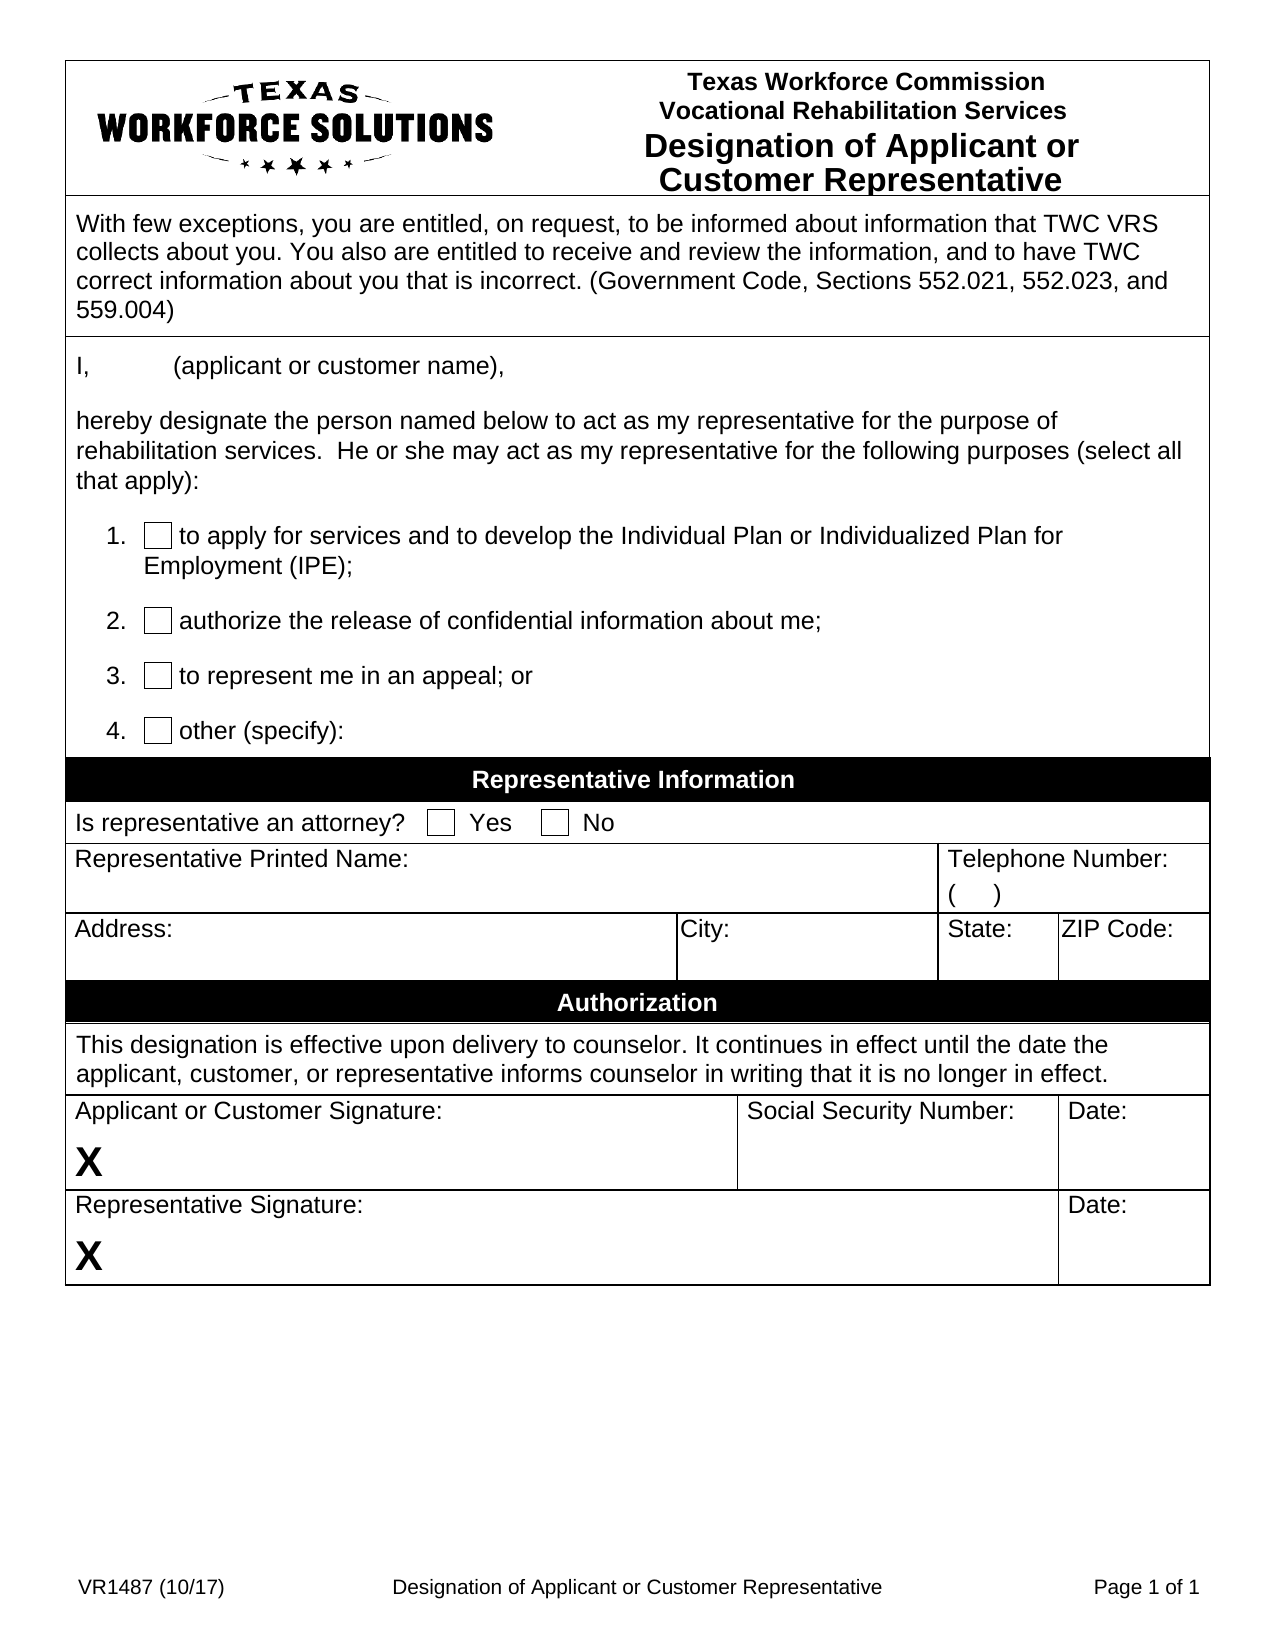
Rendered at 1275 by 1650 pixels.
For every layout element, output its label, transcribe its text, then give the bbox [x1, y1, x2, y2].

table_cell Telephone Number: ( ) [939, 844, 1209, 912]
table_header Texas Workforce Commission Vocational Rehabilitation Services Designation of Applicant or Customer Representative [517, 61, 1209, 195]
table_cell City: [678, 914, 937, 980]
table_cell Representative Printed Name: [66, 844, 937, 912]
table_cell ZIP Code: [1059, 914, 1209, 980]
table_cell This designation is effective upon delivery to counselor. It continues in effect until the date the applicant, customer, or representative informs counselor in writing that it is no longer in effect. [66, 1024, 1209, 1094]
table_cell Date: [1059, 1096, 1209, 1189]
table_cell Applicant or Customer Signature: X [66, 1096, 737, 1189]
picture [97, 80, 493, 176]
table_cell Social Security Number: [738, 1096, 1058, 1189]
table_cell Representative Signature: X [66, 1191, 1058, 1284]
table_cell Address: [66, 914, 676, 980]
table_cell Representative Information [66, 759, 1209, 800]
table_cell Authorization [66, 981, 1209, 1022]
table_cell Date: [1059, 1191, 1209, 1284]
table_cell Is representative an attorney? Yes No [66, 802, 1209, 843]
table_cell State: [939, 914, 1058, 980]
table_header [66, 61, 517, 195]
table_cell I, (applicant or customer name), hereby designate the person named below to act as my representative for the purpose of rehabilitation services. He or she may act as my representative for the following purposes (select all that apply): to apply for services and to develop the Individual Plan or Individualized Plan for Employment (IPE); authorize the release of confidential information about me; to represent me in an appeal; or other (specify): [66, 337, 1209, 757]
table_cell With few exceptions, you are entitled, on request, to be informed about information that TWC VRS collects about you. You also are entitled to receive and review the information, and to have TWC correct information about you that is incorrect. (Government Code, Sections 552.021, 552.023, and 559.004) [66, 196, 1209, 336]
